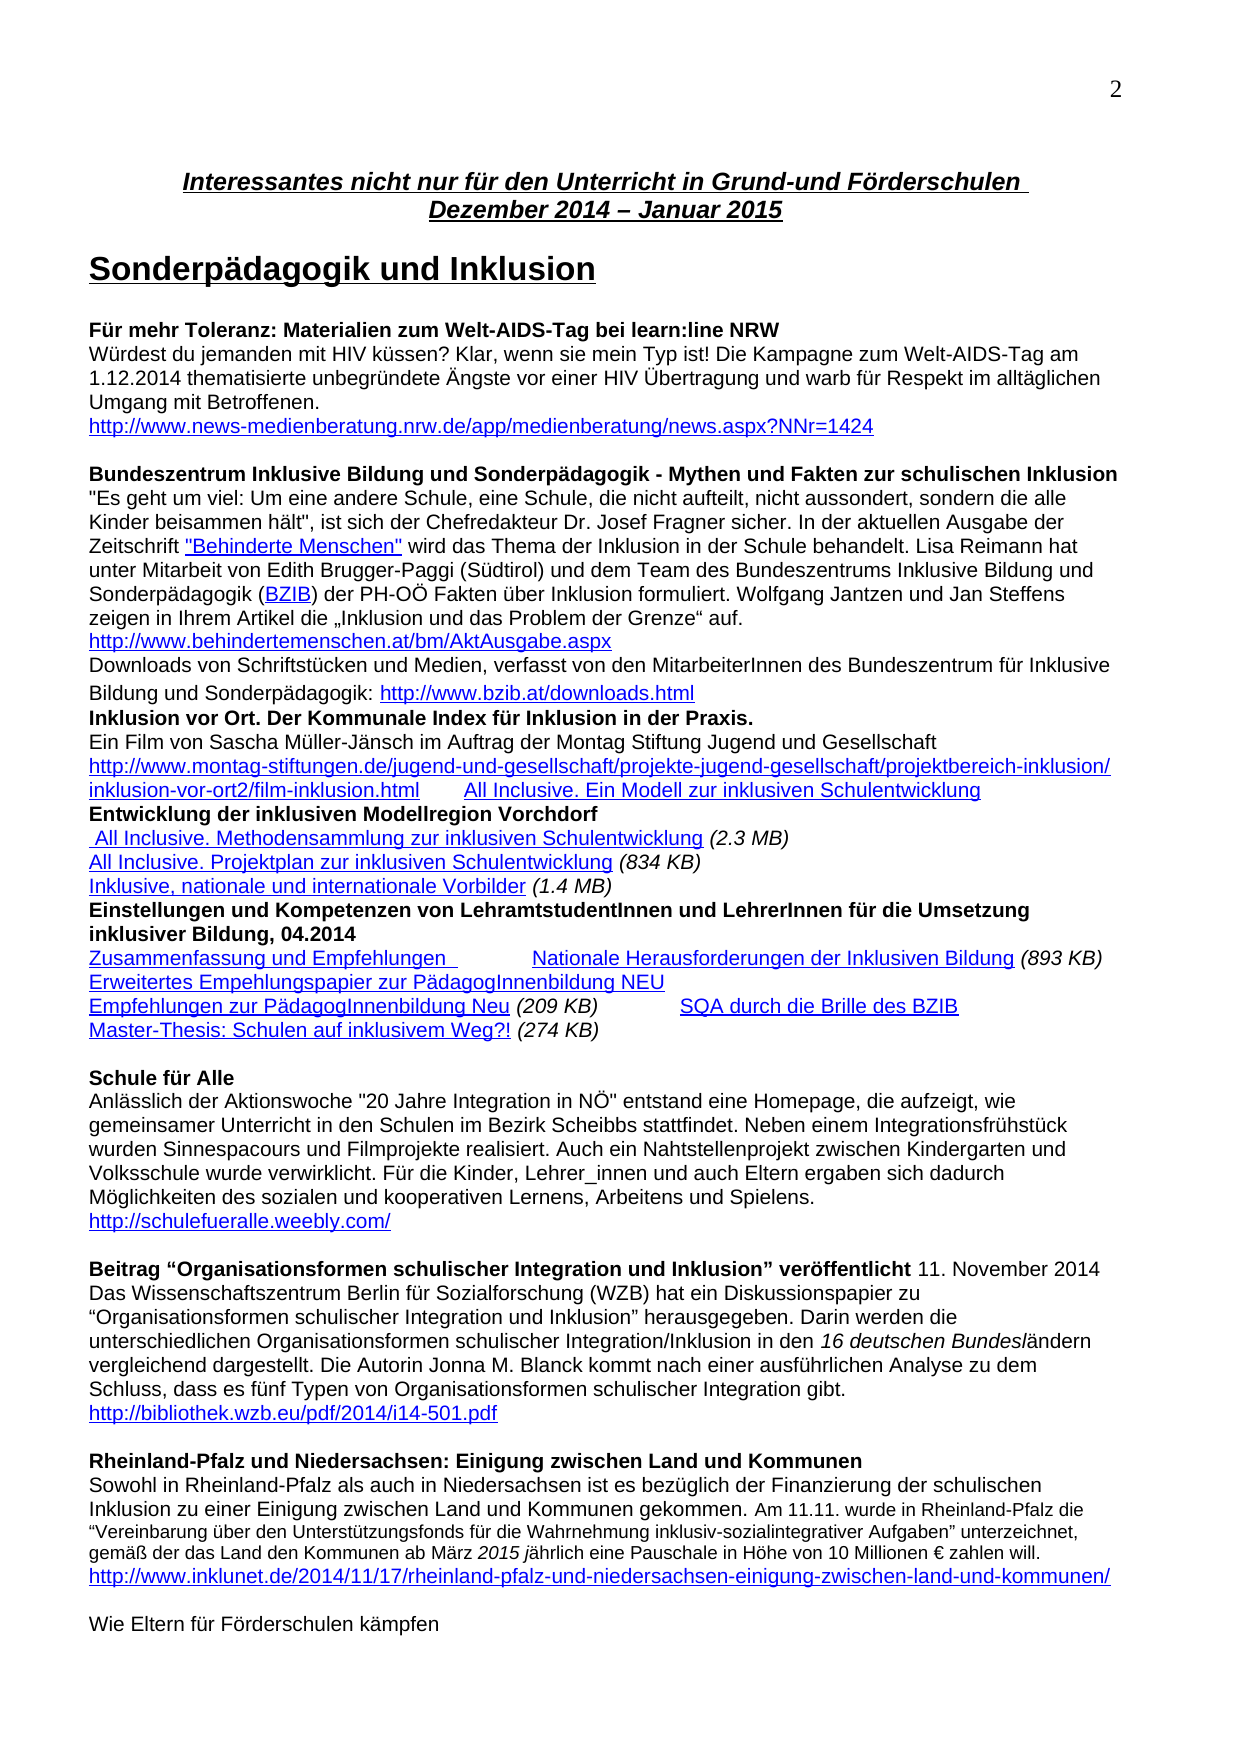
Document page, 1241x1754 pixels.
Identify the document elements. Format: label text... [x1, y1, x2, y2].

text Erweitertes Empehlungspapier zur PädagogInnenbildung NEU Empfehlungen zur PädagogInnenbildung Neu (209 KB) SQA durch die Brille des BZIB [89, 969, 1122, 1017]
text Bundeszentrum Inklusive Bildung und Sonderpädagogik - Mythen und Fakten zur schulischen Inklusion [89, 462, 1122, 486]
text http://www.news-medienberatung.nrw.de/app/medienberatung/news.aspx?NNr=1424 [89, 414, 1122, 438]
text Downloads von Schriftstücken und Medien, verfasst von den MitarbeiterInnen des Bundeszentrum für Inklusive Bildung und Sonderpädagogik: http://www.bzib.at/downloads.html [89, 653, 1122, 706]
text Beitrag “Organisationsformen schulischer Integration und Inklusion” veröffentlicht 11. November 2014 [89, 1257, 1122, 1281]
subtitle Interessantes nicht nur für den Unterricht in Grund-und Förderschulen Dezember 2014 – Januar 2015 [89, 167, 1122, 224]
text Schule für Alle [89, 1065, 1122, 1089]
text Sowohl in Rheinland-Pfalz als auch in Niedersachsen ist es bezüglich der Finanzierung der schulischen Inklusion zu einer Einigung zwischen Land und Kommunen gekommen. Am 11.11. wurde in Rheinland-Pfalz die “Vereinbarung über den Unterstützungsfonds für die Wahrnehmung inklusiv-sozialintegrativer Aufgaben” unterzeichnet, gemäß der das Land den Kommunen ab März 2015 jährlich eine Pauschale in Höhe von 10 Millionen € zahlen will. http://www.inklunet.de/2014/11/17/rheinland-pfalz-und-niedersachsen-einigung-zwischen-land-und-kommunen/ [89, 1473, 1122, 1588]
text http://www.behindertemenschen.at/bm/AktAusgabe.aspx [89, 629, 1122, 653]
subtitle Sonderpädagogik und Inklusion [89, 249, 1122, 288]
text All Inclusive. Methodensammlung zur inklusiven Schulentwicklung (2.3 MB) [89, 826, 1122, 850]
text Zusammenfassung und Empfehlungen Nationale Herausforderungen der Inklusiven Bildung (893 KB) [89, 946, 1122, 969]
text Rheinland-Pfalz und Niedersachsen: Einigung zwischen Land und Kommunen [89, 1449, 1122, 1473]
text Entwicklung der inklusiven Modellregion Vorchdorf [89, 802, 1122, 826]
text Inklusive, nationale und internationale Vorbilder (1.4 MB) [89, 874, 1122, 898]
text Würdest du jemanden mit HIV küssen? Klar, wenn sie mein Typ ist! Die Kampagne zum Welt-AIDS-Tag am 1.12.2014 thematisierte unbegründete Ängste vor einer HIV Übertragung und warb für Respekt im alltäglichen Umgang mit Betroffenen. [89, 342, 1122, 414]
text Einstellungen und Kompetenzen von LehramtstudentInnen und LehrerInnen für die Umsetzung inklusiver Bildung, 04.2014 [89, 898, 1122, 946]
text "Es geht um viel: Um eine andere Schule, eine Schule, die nicht aufteilt, nicht aussondert, sondern die alle Kinder beisammen hält", ist sich der Chefredakteur Dr. Josef Fragner sicher. In der aktuellen Ausgabe der Zeitschrift "Behinderte Menschen" wird das Thema der Inklusion in der Schule behandelt. Lisa Reimann hat unter Mitarbeit von Edith Brugger-Paggi (Südtirol) und dem Team des Bundeszentrums Inklusive Bildung und Sonderpädagogik (BZIB) der PH-OÖ Fakten über Inklusion formuliert. Wolfgang Jantzen und Jan Steffens zeigen in Ihrem Artikel die „Inklusion und das Problem der Grenze“ auf. [89, 486, 1122, 629]
text Das Wissenschaftszentrum Berlin für Sozialforschung (WZB) hat ein Diskussionspapier zu “Organisationsformen schulischer Integration und Inklusion” herausgegeben. Darin werden die unterschiedlichen Organisationsformen schulischer Integration/Inklusion in den 16 deutschen Bundesländern vergleichend dargestellt. Die Autorin Jonna M. Blanck kommt nach einer ausführlichen Analyse zu dem Schluss, dass es fünf Typen von Organisationsformen schulischer Integration gibt. http://bibliothek.wzb.eu/pdf/2014/i14-501.pdf [89, 1281, 1122, 1425]
text Master-Thesis: Schulen auf inklusivem Weg?! (274 KB) [89, 1017, 1122, 1041]
text Inklusion vor Ort. Der Kommunale Index für Inklusion in der Praxis. [89, 706, 1122, 730]
text http://schulefueralle.weebly.com/ [89, 1209, 1122, 1233]
text Ein Film von Sascha Müller-Jänsch im Auftrag der Montag Stiftung Jugend und Gesellschaft [89, 730, 1122, 754]
text Wie Eltern für Förderschulen kämpfen [89, 1612, 1122, 1636]
text Anlässlich der Aktionswoche "20 Jahre Integration in NÖ" entstand eine Homepage, die aufzeigt, wie gemeinsamer Unterricht in den Schulen im Bezirk Scheibbs stattfindet. Neben einem Integrationsfrühstück wurden Sinnespacours und Filmprojekte realisiert. Auch ein Nahtstellenprojekt zwischen Kindergarten und Volksschule wurde verwirklicht. Für die Kinder, Lehrer_innen und auch Eltern ergaben sich dadurch Möglichkeiten des sozialen und kooperativen Lernens, Arbeitens und Spielens. [89, 1089, 1122, 1209]
text http://www.montag-stiftungen.de/jugend-und-gesellschaft/projekte-jugend-gesellschaft/projektbereich-inklusion/inklusion-vor-ort2/film-inklusion.html All Inclusive. Ein Modell zur inklusiven Schulentwicklung [89, 754, 1122, 802]
text All Inclusive. Projektplan zur inklusiven Schulentwicklung (834 KB) [89, 850, 1122, 874]
text Für mehr Toleranz: Materialien zum Welt-AIDS-Tag bei learn:line NRW [89, 318, 1122, 342]
